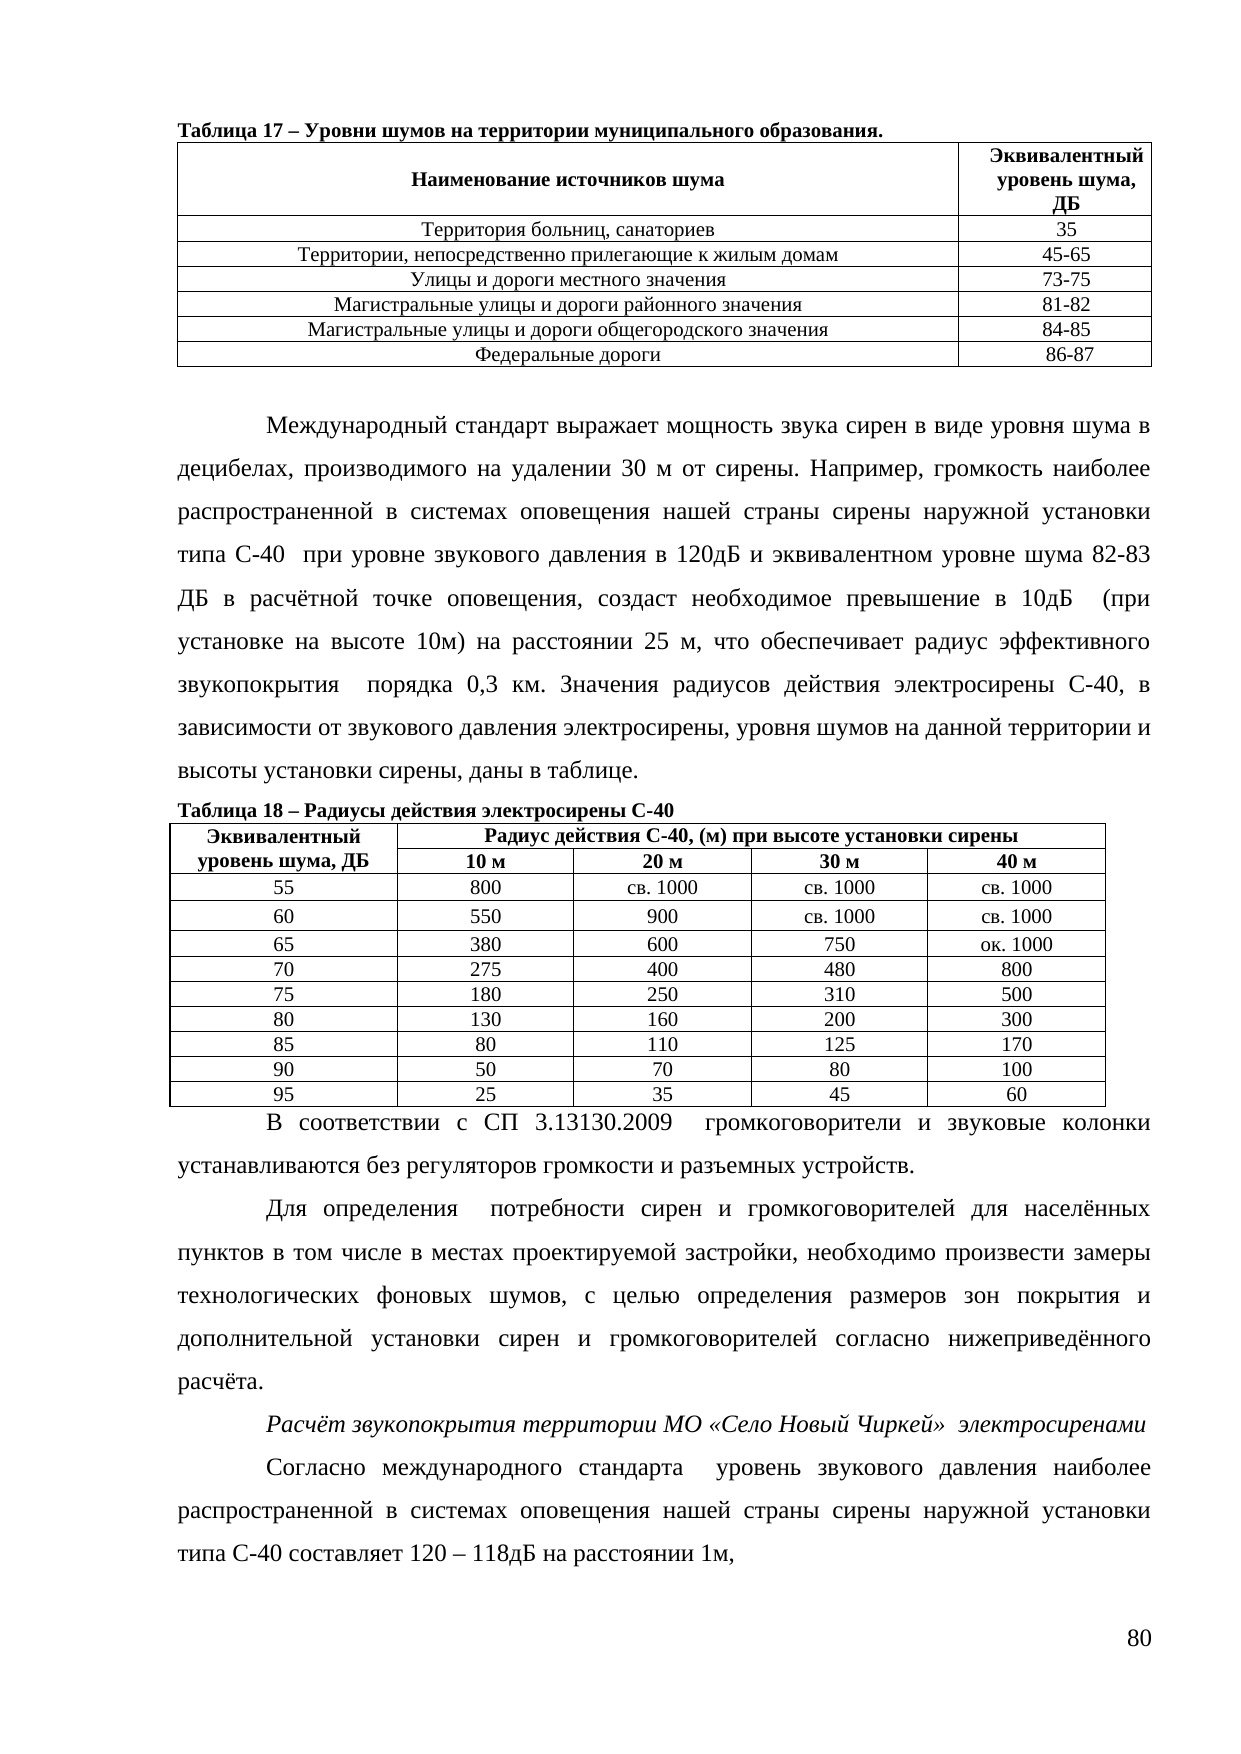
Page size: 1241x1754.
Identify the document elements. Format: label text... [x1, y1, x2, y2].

table_cell 310 [752, 982, 927, 1006]
table_cell св. 1000 [752, 874, 927, 900]
table_cell 65 [171, 931, 397, 956]
table_cell 380 [398, 931, 573, 956]
table_cell 81-82 [959, 292, 1151, 316]
table_cell 30 м [752, 849, 927, 873]
table_cell Федеральные дороги [178, 342, 958, 366]
table_cell 750 [752, 931, 927, 956]
table_cell 55 [171, 874, 397, 900]
table_cell св. 1000 [928, 874, 1105, 900]
table_cell Магистральные улицы и дороги общегородского значения [178, 317, 958, 341]
table_cell 25 [398, 1082, 573, 1106]
table_cell 75 [171, 982, 397, 1006]
text Согласно международного стандарта уровень звукового давления наиболее распространенной в системах оповещения нашей страны сирены наружной установки типа С-40 составляет 120 – 118дБ на расстоянии 1м, [177, 1452, 1152, 1567]
table_cell св. 1000 [574, 874, 751, 900]
table_header Радиус действия С-40, (м) при высоте установки сирены [398, 824, 1105, 847]
table_cell 35 [574, 1082, 751, 1106]
table_cell Территории, непосредственно прилегающие к жилым домам [178, 242, 958, 266]
table_cell Улицы и дороги местного значения [178, 267, 958, 291]
table_cell 275 [398, 957, 573, 981]
table_cell 400 [574, 957, 751, 981]
table_cell 40 м [928, 849, 1105, 873]
table_cell 45-65 [959, 242, 1151, 266]
table_cell 110 [574, 1032, 751, 1056]
table_cell 480 [752, 957, 927, 981]
table_cell 170 [928, 1032, 1105, 1056]
table_cell св. 1000 [928, 901, 1105, 930]
table_cell 50 [398, 1057, 573, 1081]
text В соответствии с СП 3.13130.2009 громкоговорители и звуковые колонки устанавливаются без регуляторов громкости и разъемных устройств. [177, 1107, 1152, 1179]
table_header Эквивалентный уровень шума, ДБ [171, 824, 397, 873]
table_cell Территория больниц, санаториев [178, 216, 958, 241]
text Международный стандарт выражает мощность звука сирен в виде уровня шума в децибелах, производимого на удалении 30 м от сирены. Например, громкость наиболее распространенной в системах оповещения нашей страны сирены наружной установки типа С-40 при уровне звукового давления в 120дБ и эквивалентном уровне шума 82-83 ДБ в расчётной точке оповещения, создаст необходимое превышение в 10дБ (при установке на высоте 10м) на расстоянии 25 м, что обеспечивает радиус эффективного звукопокрытия порядка 0,3 км. Значения радиусов действия электросирены С-40, в зависимости от звукового давления электросирены, уровня шумов на данной территории и высоты установки сирены, даны в таблице. [177, 410, 1152, 784]
table_cell 90 [171, 1057, 397, 1081]
table_cell 10 м [398, 849, 573, 873]
table_cell 20 м [574, 849, 751, 873]
table_cell 73-75 [959, 267, 1151, 291]
table_cell 86-87 [959, 342, 1151, 366]
table_cell св. 1000 [752, 901, 927, 930]
table_cell 80 [398, 1032, 573, 1056]
table_cell 80 [171, 1007, 397, 1031]
table_header Эквивалентный уровень шума, ДБ [959, 143, 1151, 215]
table_cell 600 [574, 931, 751, 956]
table_cell 125 [752, 1032, 927, 1056]
table_cell 95 [171, 1082, 397, 1106]
table_cell ок. 1000 [928, 931, 1105, 956]
table_header Наименование источников шума [178, 143, 958, 215]
table_cell 200 [752, 1007, 927, 1031]
table_cell 45 [752, 1082, 927, 1106]
table_cell 900 [574, 901, 751, 930]
table_cell 250 [574, 982, 751, 1006]
table_cell 70 [574, 1057, 751, 1081]
table_cell 80 [752, 1057, 927, 1081]
table_cell 160 [574, 1007, 751, 1031]
table_cell 35 [959, 216, 1151, 241]
table_cell 800 [398, 874, 573, 900]
table_cell 550 [398, 901, 573, 930]
table_cell 85 [171, 1032, 397, 1056]
table_cell 84-85 [959, 317, 1151, 341]
table_cell 800 [928, 957, 1105, 981]
table_cell 180 [398, 982, 573, 1006]
table_cell 100 [928, 1057, 1105, 1081]
text Для определения потребности сирен и громкоговорителей для населённых пунктов в том числе в местах проектируемой застройки, необходимо произвести замеры технологических фоновых шумов, с целью определения размеров зон покрытия и дополнительной установки сирен и громкоговорителей согласно нижеприведённого расчёта. [177, 1193, 1152, 1395]
table_cell 60 [171, 901, 397, 930]
table_cell 300 [928, 1007, 1105, 1031]
table_cell 130 [398, 1007, 573, 1031]
text Расчёт звукопокрытия территории МО «Село Новый Чиркей» электросиренами [177, 1409, 1152, 1438]
table_cell 500 [928, 982, 1105, 1006]
table_cell 60 [928, 1082, 1105, 1106]
table_cell Магистральные улицы и дороги районного значения [178, 292, 958, 316]
table_cell 70 [171, 957, 397, 981]
